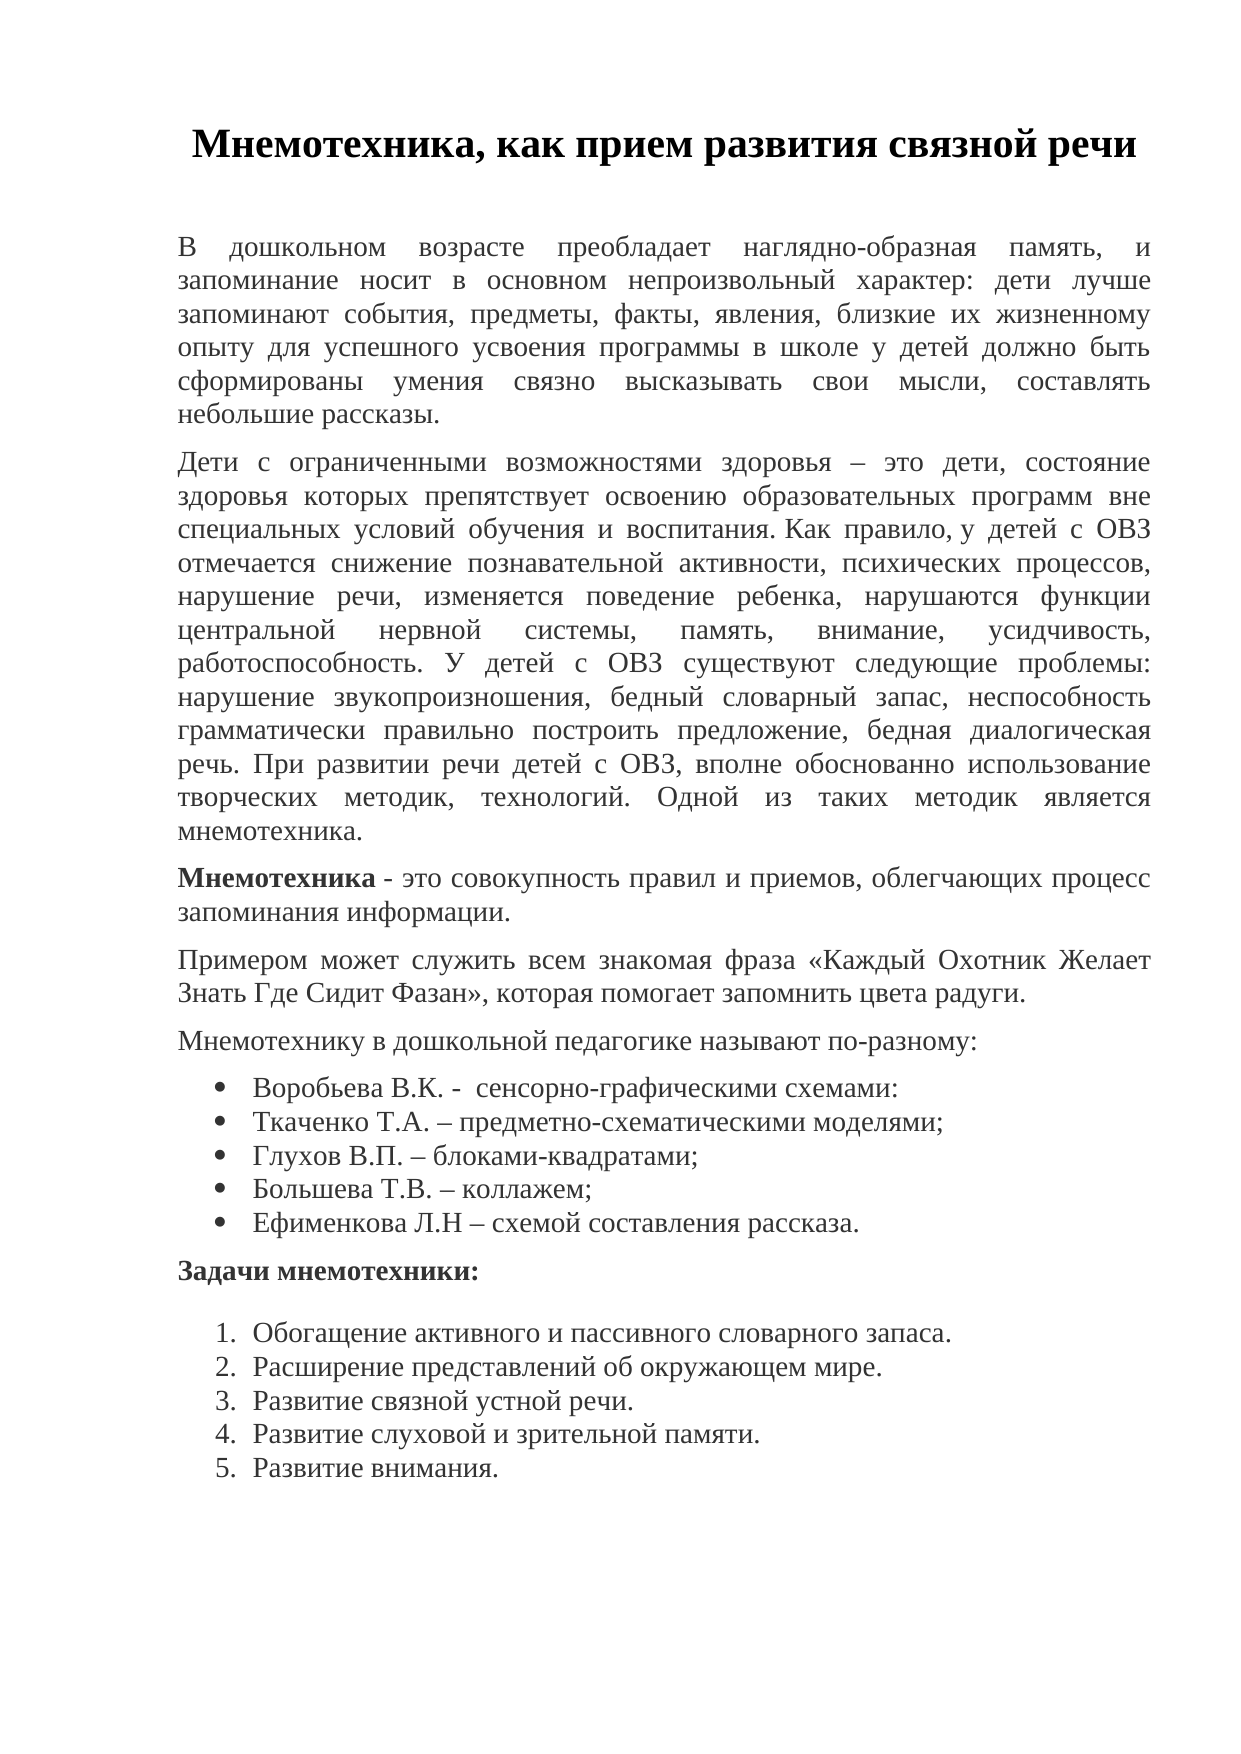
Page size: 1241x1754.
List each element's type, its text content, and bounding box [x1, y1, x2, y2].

list Глухов В.П. – блоками-квадратами; [215, 1138, 1152, 1171]
list Развитие связной устной речи. [215, 1383, 1152, 1416]
list Развитие слуховой и зрительной памяти. [215, 1416, 1152, 1450]
list Ткаченко Т.А. – предметно-схематическими моделями; [215, 1104, 1152, 1138]
text Примером может служить всем знакомая фраза «Каждый Охотник Желает Знать Где Сидит Фазан», которая помогает запомнить цвета радуги. [177, 942, 1152, 1009]
list Ефименкова Л.Н – схемой составления рассказа. [215, 1205, 1152, 1239]
list Обогащение активного и пассивного словарного запаса. [215, 1316, 1152, 1349]
list Воробьева В.К. - сенсорно-графическими схемами: [215, 1071, 1152, 1104]
text Мнемотехнику в дошкольной педагогике называют по-разному: [177, 1023, 1152, 1056]
text Мнемотехника, как прием развития связной речи [177, 118, 1152, 166]
text Дети с ограниченными возможностями здоровья – это дети, состояние здоровья которых препятствует освоению образовательных программ вне специальных условий обучения и воспитания. Как правило, у детей с ОВЗ отмечается снижение познавательной активности, психических процессов, нарушение речи, изменяется поведение ребенка, нарушаются функции центральной нервной системы, память, внимание, усидчивость, работоспособность. У детей с ОВЗ существуют следующие проблемы: нарушение звукопроизношения, бедный словарный запас, неспособность грамматически правильно построить предложение, бедная диалогическая речь. При развитии речи детей с ОВЗ, вполне обоснованно использование творческих методик, технологий. Одной из таких методик является мнемотехника. [177, 444, 1152, 847]
list Расширение представлений об окружающем мире. [215, 1349, 1152, 1383]
text В дошкольном возрасте преобладает наглядно-образная память, и запоминание носит в основном непроизвольный характер: дети лучше запоминают события, предметы, факты, явления, близкие их жизненному опыту для успешного усвоения программы в школе у детей должно быть сформированы умения связно высказывать свои мысли, составлять небольшие рассказы. [177, 229, 1152, 430]
list Развитие внимания. [215, 1450, 1152, 1483]
list Большева Т.В. – коллажем; [215, 1171, 1152, 1205]
text Задачи мнемотехники: [177, 1253, 1152, 1286]
text Мнемотехника - это совокупность правил и приемов, облегчающих процесс запоминания информации. [177, 861, 1152, 928]
